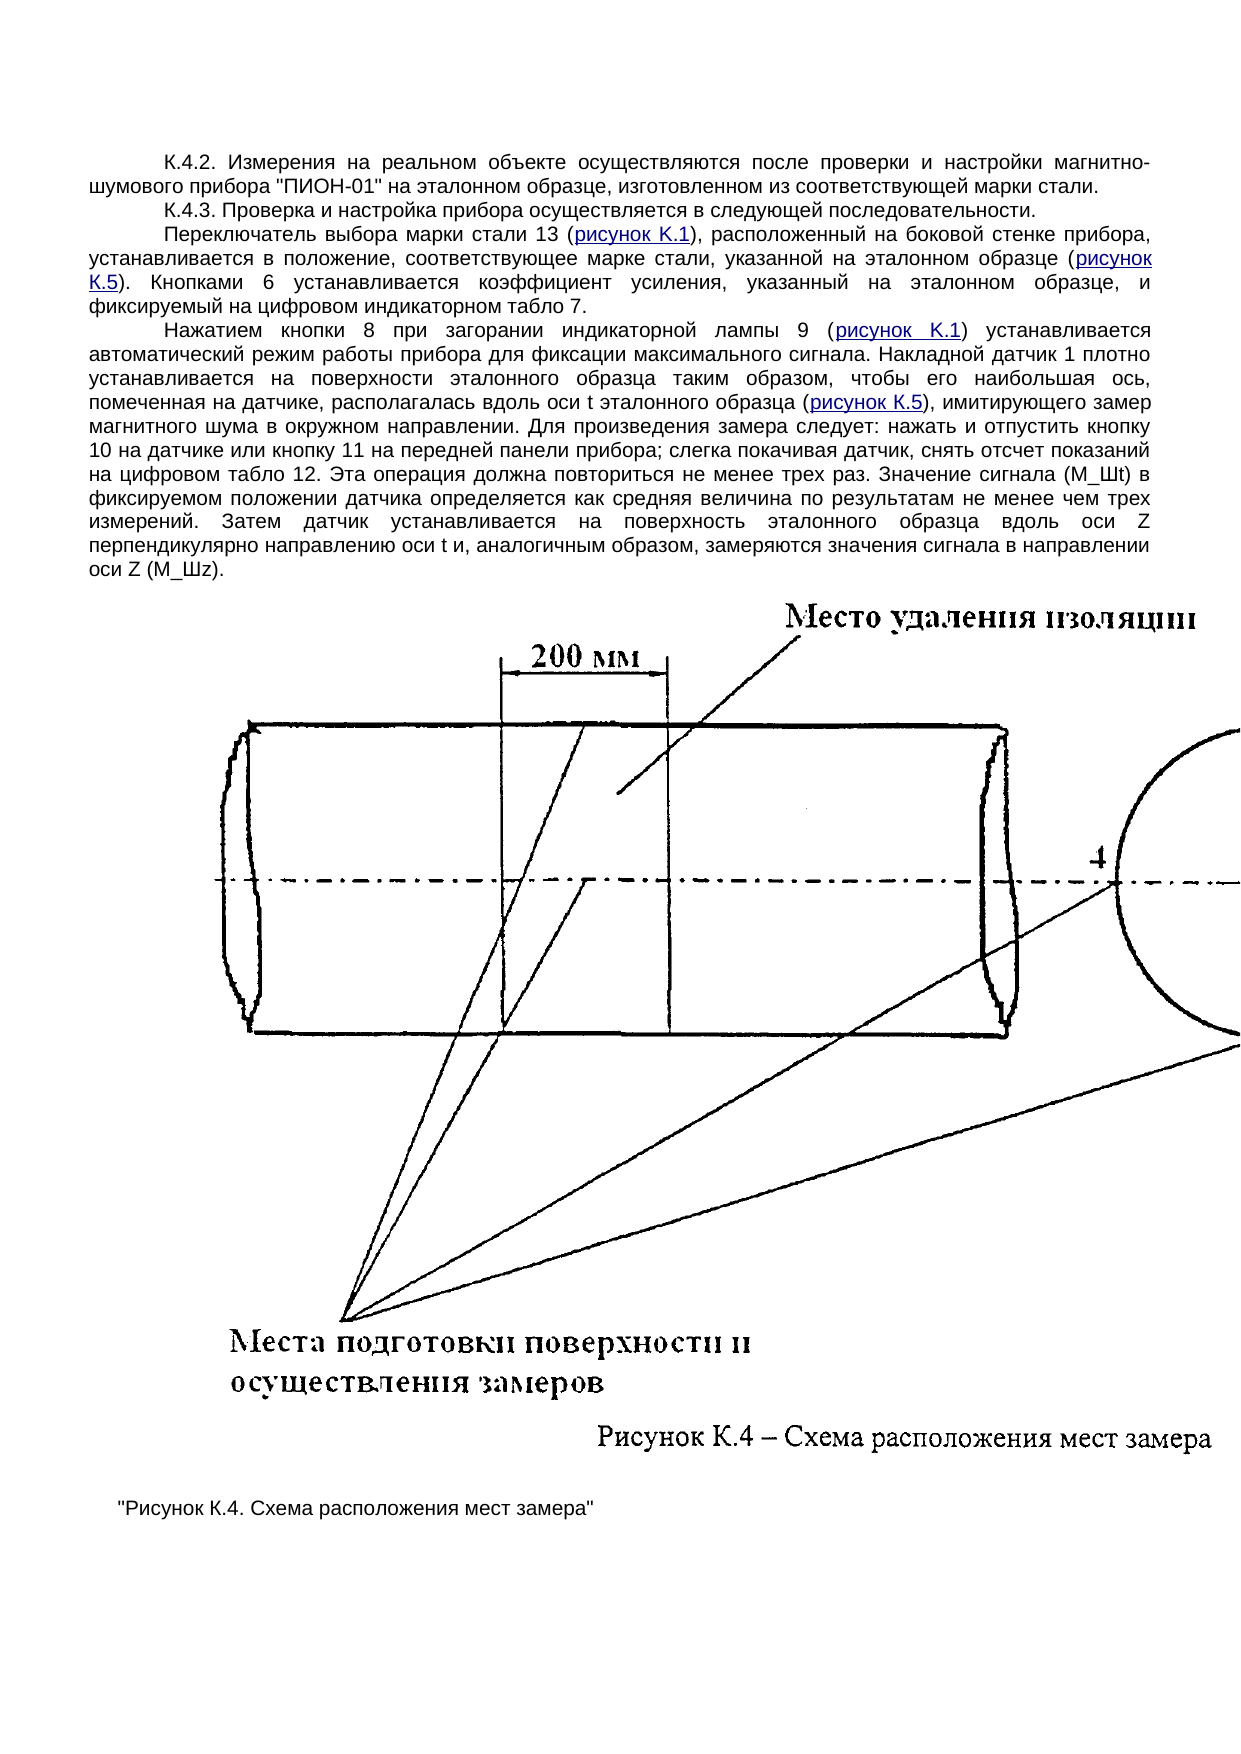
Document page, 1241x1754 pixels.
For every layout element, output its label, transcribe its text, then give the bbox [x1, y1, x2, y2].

text К.4.2. Измерения на реальном объекте осуществляются после проверки и настройки магнитно-шумового прибора "ПИОН-01" на эталонном образце, изготовленном из соответствующей марки стали. [88, 150, 1152, 198]
text К.4.3. Проверка и настройка прибора осуществляется в следующей последовательности. [88, 198, 1152, 222]
text Переключатель выбора марки стали 13 (рисунок K.1), расположенный на боковой стенке прибора, устанавливается в положение, соответствующее марке стали, указанной на эталонном образце (рисунок К.5). Кнопками 6 устанавливается коэффициент усиления, указанный на эталонном образце, и фиксируемый на цифровом индикаторном табло 7. [88, 222, 1152, 318]
text "Рисунок К.4. Схема расположения мест замера" [103, 1496, 1152, 1519]
text Нажатием кнопки 8 при загорании индикаторной лампы 9 (рисунок K.1) устанавливается автоматический режим работы прибора для фиксации максимального сигнала. Накладной датчик 1 плотно устанавливается на поверхности эталонного образца таким образом, чтобы его наибольшая ось, помеченная на датчике, располагалась вдоль оси t эталонного образца (рисунок К.5), имитирующего замер магнитного шума в окружном направлении. Для произведения замера следует: нажать и отпустить кнопку 10 на датчике или кнопку 11 на передней панели прибора; слегка покачивая датчик, снять отсчет показаний на цифровом табло 12. Эта операция должна повториться не менее трех раз. Значение сигнала (М_Шt) в фиксируемом положении датчика определяется как средняя величина по результатам не менее чем трех измерений. Затем датчик устанавливается на поверхность эталонного образца вдоль оси Z перпендикулярно направлению оси t и, аналогичным образом, замеряются значения сигнала в направлении оси Z (М_Шz). [88, 318, 1152, 581]
picture [163, 581, 1241, 1472]
